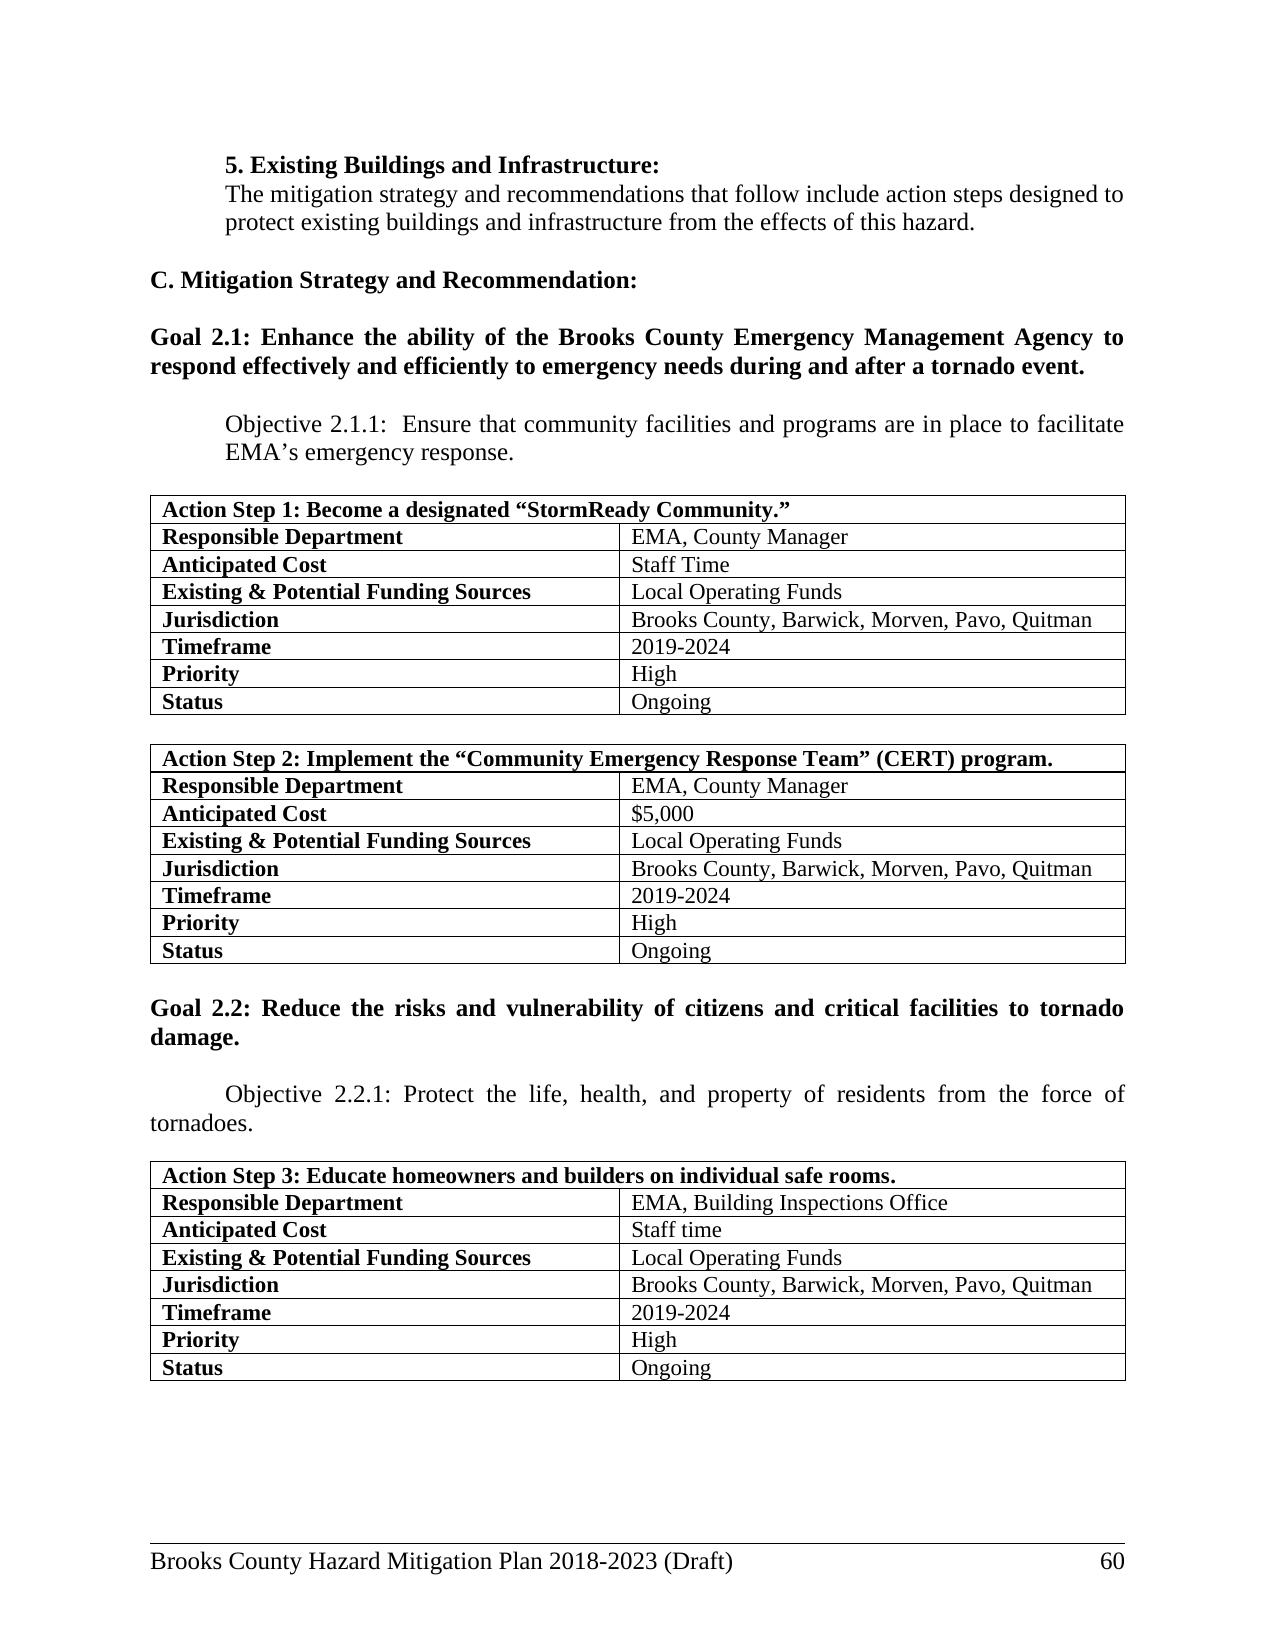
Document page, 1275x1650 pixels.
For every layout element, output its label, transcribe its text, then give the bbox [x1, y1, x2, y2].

table_cell Staff Time [620, 551, 1125, 577]
table_cell 2019-2024 [620, 633, 1125, 659]
table_cell Ongoing [620, 937, 1125, 963]
text The mitigation strategy and recommendations that follow include action steps designed to protect existing buildings and infrastructure from the effects of this hazard. [225, 179, 1125, 236]
table_cell EMA, Building Inspections Office [620, 1189, 1125, 1216]
table_cell Brooks County, Barwick, Morven, Pavo, Quitman [620, 606, 1125, 632]
table_header Action Step 3: Educate homeowners and builders on individual safe rooms. [151, 1162, 1125, 1188]
table_cell Local Operating Funds [620, 827, 1125, 853]
table_cell Anticipated Cost [151, 1217, 619, 1243]
table_cell Status [151, 937, 619, 963]
table_cell Responsible Department [151, 524, 619, 550]
table_cell Priority [151, 909, 619, 936]
table_header Action Step 2: Implement the “Community Emergency Response Team” (CERT) program. [151, 745, 1125, 771]
text Objective 2.2.1: Protect the life, health, and property of residents from the force of tornadoes. [150, 1079, 1125, 1137]
table_cell EMA, County Manager [620, 773, 1125, 799]
table_cell Priority [151, 660, 619, 687]
table_cell Brooks County, Barwick, Morven, Pavo, Quitman [620, 855, 1125, 881]
table_cell Jurisdiction [151, 1271, 619, 1298]
table_cell High [620, 1326, 1125, 1352]
table_cell Staff time [620, 1217, 1125, 1243]
text Goal 2.2: Reduce the risks and vulnerability of citizens and critical facilities to tornado damage. [150, 993, 1125, 1050]
table_cell $5,000 [620, 800, 1125, 826]
table_cell Brooks County, Barwick, Morven, Pavo, Quitman [620, 1271, 1125, 1298]
text Objective 2.1.1: Ensure that community facilities and programs are in place to facilitate EMA’s emergency response. [225, 409, 1125, 466]
table_cell Anticipated Cost [151, 551, 619, 577]
table_cell Status [151, 1354, 619, 1380]
table_cell Timeframe [151, 633, 619, 659]
table_cell Ongoing [620, 688, 1125, 714]
table_cell 2019-2024 [620, 1299, 1125, 1325]
table_cell Existing & Potential Funding Sources [151, 827, 619, 853]
table_cell 2019-2024 [620, 882, 1125, 908]
table_cell Local Operating Funds [620, 1244, 1125, 1270]
table_cell Anticipated Cost [151, 800, 619, 826]
table_cell Jurisdiction [151, 606, 619, 632]
table_cell Timeframe [151, 1299, 619, 1325]
table_cell Local Operating Funds [620, 578, 1125, 604]
table_cell High [620, 909, 1125, 936]
table_cell High [620, 660, 1125, 687]
table_cell Priority [151, 1326, 619, 1352]
table_cell Existing & Potential Funding Sources [151, 1244, 619, 1270]
subtitle C. Mitigation Strategy and Recommendation: [150, 265, 1125, 294]
table_cell Existing & Potential Funding Sources [151, 578, 619, 604]
table_cell Ongoing [620, 1354, 1125, 1380]
table_cell Status [151, 688, 619, 714]
text 5. Existing Buildings and Infrastructure: [225, 150, 1125, 179]
table_cell Timeframe [151, 882, 619, 908]
table_cell Responsible Department [151, 1189, 619, 1216]
table_header Action Step 1: Become a designated “StormReady Community.” [151, 496, 1125, 522]
table_cell EMA, County Manager [620, 524, 1125, 550]
table_cell Responsible Department [151, 773, 619, 799]
table_cell Jurisdiction [151, 855, 619, 881]
text Goal 2.1: Enhance the ability of the Brooks County Emergency Management Agency to respond effectively and efficiently to emergency needs during and after a tornado event. [150, 322, 1125, 380]
